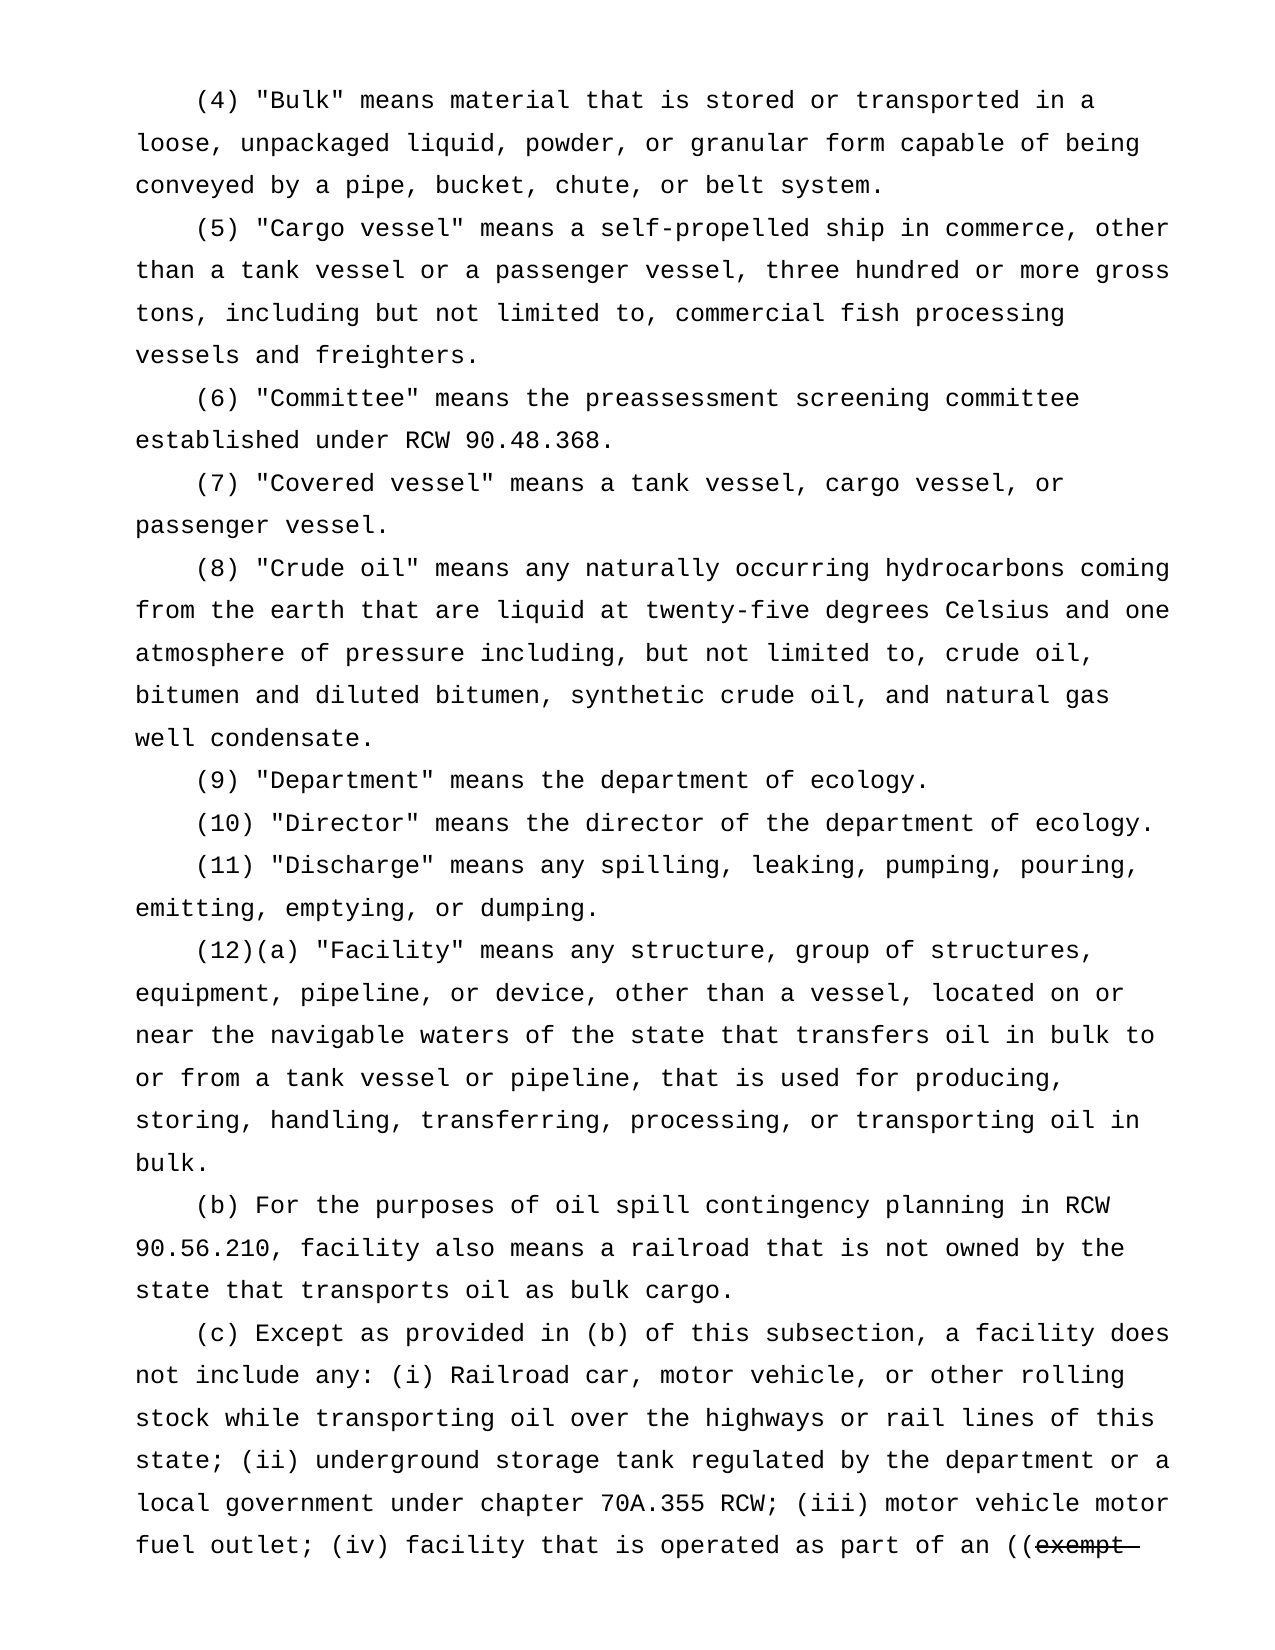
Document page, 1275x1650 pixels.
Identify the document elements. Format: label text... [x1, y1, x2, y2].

text (9) "Department" means the department of ecology. [135, 755, 1170, 797]
text (6) "Committee" means the preassessment screening committee established under RCW 90.48.368. [135, 372, 1170, 457]
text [135, 1307, 1170, 1562]
text (b) For the purposes of oil spill contingency planning in RCW 90.56.210, facility also means a railroad that is not owned by the state that transports oil as bulk cargo. [135, 1180, 1170, 1307]
text (8) "Crude oil" means any naturally occurring hydrocarbons coming from the earth that are liquid at twenty-five degrees Celsius and one atmosphere of pressure including, but not limited to, crude oil, bitumen and diluted bitumen, synthetic crude oil, and natural gas well condensate. [135, 542, 1170, 755]
text (12)(a) "Facility" means any structure, group of structures, equipment, pipeline, or device, other than a vessel, located on or near the navigable waters of the state that transfers oil in bulk to or from a tank vessel or pipeline, that is used for producing, storing, handling, transferring, processing, or transporting oil in bulk. [135, 925, 1170, 1180]
text (10) "Director" means the director of the department of ecology. [135, 797, 1170, 840]
text (11) "Discharge" means any spilling, leaking, pumping, pouring, emitting, emptying, or dumping. [135, 840, 1170, 925]
text (4) "Bulk" means material that is stored or transported in a loose, unpackaged liquid, powder, or granular form capable of being conveyed by a pipe, bucket, chute, or belt system. [135, 75, 1170, 202]
text (7) "Covered vessel" means a tank vessel, cargo vessel, or passenger vessel. [135, 457, 1170, 542]
text (5) "Cargo vessel" means a self-propelled ship in commerce, other than a tank vessel or a passenger vessel, three hundred or more gross tons, including but not limited to, commercial fish processing vessels and freighters. [135, 202, 1170, 372]
